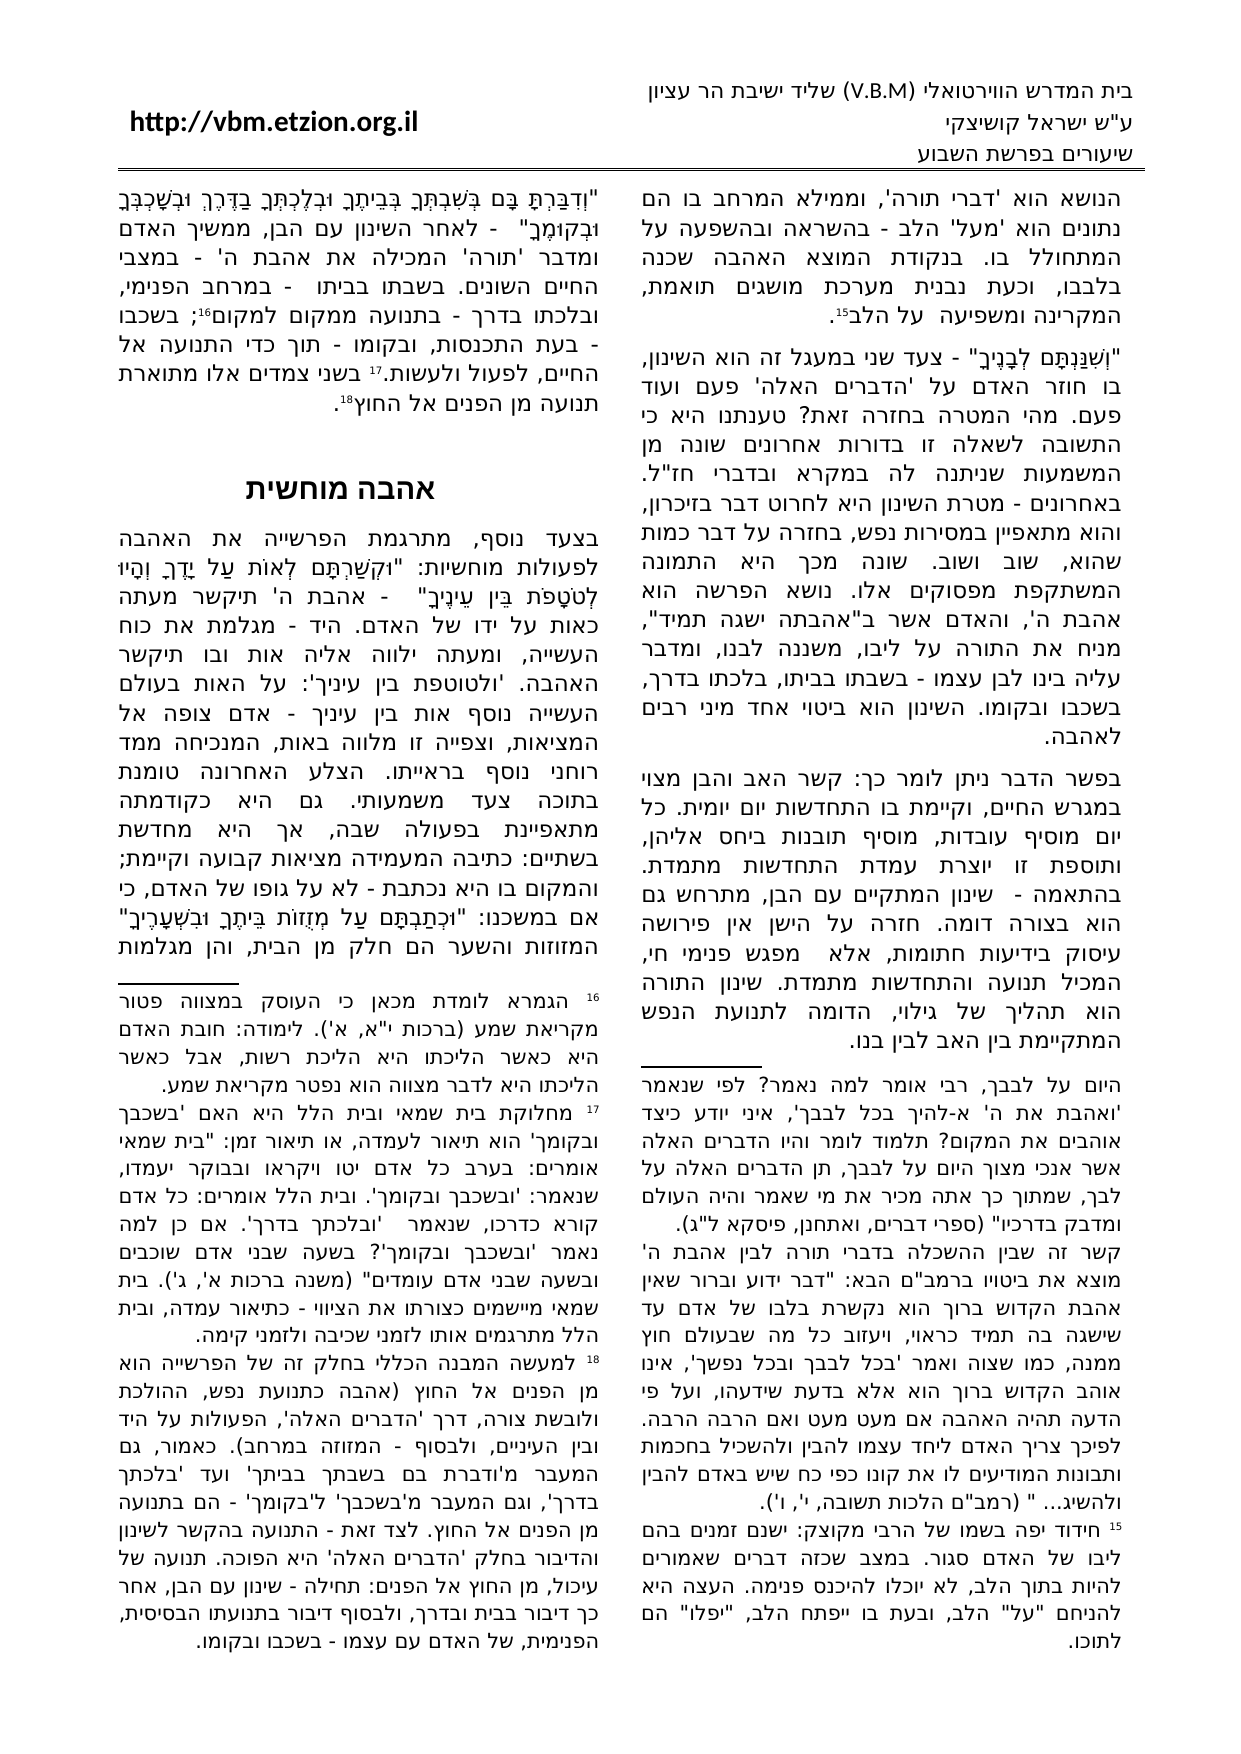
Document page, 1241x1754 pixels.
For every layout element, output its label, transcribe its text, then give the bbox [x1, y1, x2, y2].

text בשלב שני, לובשת האהבה צורה של 'דברים': "וְהָיוּ הַדְּבָרִים הָאֵלֶּה אֲשֶׁר אָנֹכִי מְצַוְּךָ הַיּוֹם" - באלו דברים מדובר? חכמים במדרשיהם ייחסו את 'הדברים האלה' אל 'דברי תורה', שהם האוצרים בתוכם את 'אהבת ה''. "עַל לְבָבֶךָ" - כעת, הנושא הוא 'דברי תורה', וממילא המרחב בו הם נתונים הוא 'מעל' הלב - בהשראה ובהשפעה על המתחולל בו. בנקודת המוצא האהבה שכנה בלבבו, וכעת נבנית מערכת מושגים תואמת, המקרינה ומשפיעה על הלב. [641, 183, 1122, 329]
text בצעד נוסף, מתרגמת הפרשייה את האהבה לפעולות מוחשיות: "וּקְשַׁרְתָּם לְאוֹת עַל יָדֶךָ וְהָיוּ לְטֹטָפֹת בֵּין עֵינֶיךָ" - אהבת ה' תיקשר מעתה כאות על ידו של האדם. היד - מגלמת את כוח העשייה, ומעתה ילווה אליה אות ובו תיקשר האהבה. 'ולטוטפת בין עיניך': על האות בעולם העשייה נוסף אות בין עיניך - אדם צופה אל המציאות, וצפייה זו מלווה באות, המנכיחה ממד רוחני נוסף בראייתו. הצלע האחרונה טומנת בתוכה צעד משמעותי. גם היא כקודמתה מתאפיינת בפעולה שבה, אך היא מחדשת בשתיים: כתיבה המעמידה מציאות קבועה וקיימת; והמקום בו היא נכתבת - לא על גופו של האדם, כי אם במשכנו: "וּכְתַבְתָּם עַל מְזֻזוֹת בֵּיתֶךָ וּבִשְׁעָרֶיךָ" המזוזות והשער הם חלק מן הבית, והן מגלמות את נקודת החיבור שלו אל החוץ. למעשה, הן משמשות כקצה גבול לעולם הפנימי המתואר בפרשייה זו. [118, 523, 599, 960]
text בפשר הדבר ניתן לומר כך: קשר האב והבן מצוי במגרש החיים, וקיימת בו התחדשות יום יומית. כל יום מוסיף עובדות, מוסיף תובנות ביחס אליהן, ותוספת זו יוצרת עמדת התחדשות מתמדת. בהתאמה - שינון המתקיים עם הבן, מתרחש גם הוא בצורה דומה. חזרה על הישן אין פירושה עיסוק בידיעות חתומות, אלא מפגש פנימי חי, המכיל תנועה והתחדשות מתמדת. שינון התורה הוא תהליך של גילוי, הדומה לתנועת הנפש המתקיימת בין האב לבין בנו. [641, 763, 1122, 1054]
text "וְשִׁנַּנְתָּם לְבָנֶיךָ" - צעד שני במעגל זה הוא השינון, בו חוזר האדם על 'הדברים האלה' פעם ועוד פעם. מהי המטרה בחזרה זאת? טענתנו היא כי התשובה לשאלה זו בדורות אחרונים שונה מן המשמעות שניתנה לה במקרא ובדברי חז"ל. באחרונים - מטרת השינון היא לחרוט דבר בזיכרון, והוא מתאפיין במסירות נפש, בחזרה על דבר כמות שהוא, שוב ושוב. שונה מכך היא התמונה המשתקפת מפסוקים אלו. נושא הפרשה הוא אהבת ה', והאדם אשר ב"אהבתה ישגה תמיד", מניח את התורה על ליבו, משננה לבנו, ומדבר עליה בינו לבן עצמו - בשבתו בביתו, בלכתו בדרך, בשכבו ובקומו. השינון הוא ביטוי אחד מיני רבים לאהבה. [641, 342, 1122, 750]
text "וְדִבַּרְתָּ בָּם בְּשִׁבְתְּךָ בְּבֵיתֶךָ וּבְלֶכְתְּךָ בַדֶּרֶךְ וּבְשָׁכְבְּךָ וּבְקוּמֶךָ" - לאחר השינון עם הבן, ממשיך האדם ומדבר 'תורה' המכילה את אהבת ה' - במצבי החיים השונים. בשבתו בביתו - במרחב הפנימי, ובלכתו בדרך - בתנועה ממקום למקום; בשכבו - בעת התכנסות, ובקומו - תוך כדי התנועה אל החיים, לפעול ולעשות. בשני צמדים אלו מתוארת תנועה מן הפנים אל החוץ. [118, 183, 599, 417]
text אהבה מוחשית [118, 472, 562, 506]
